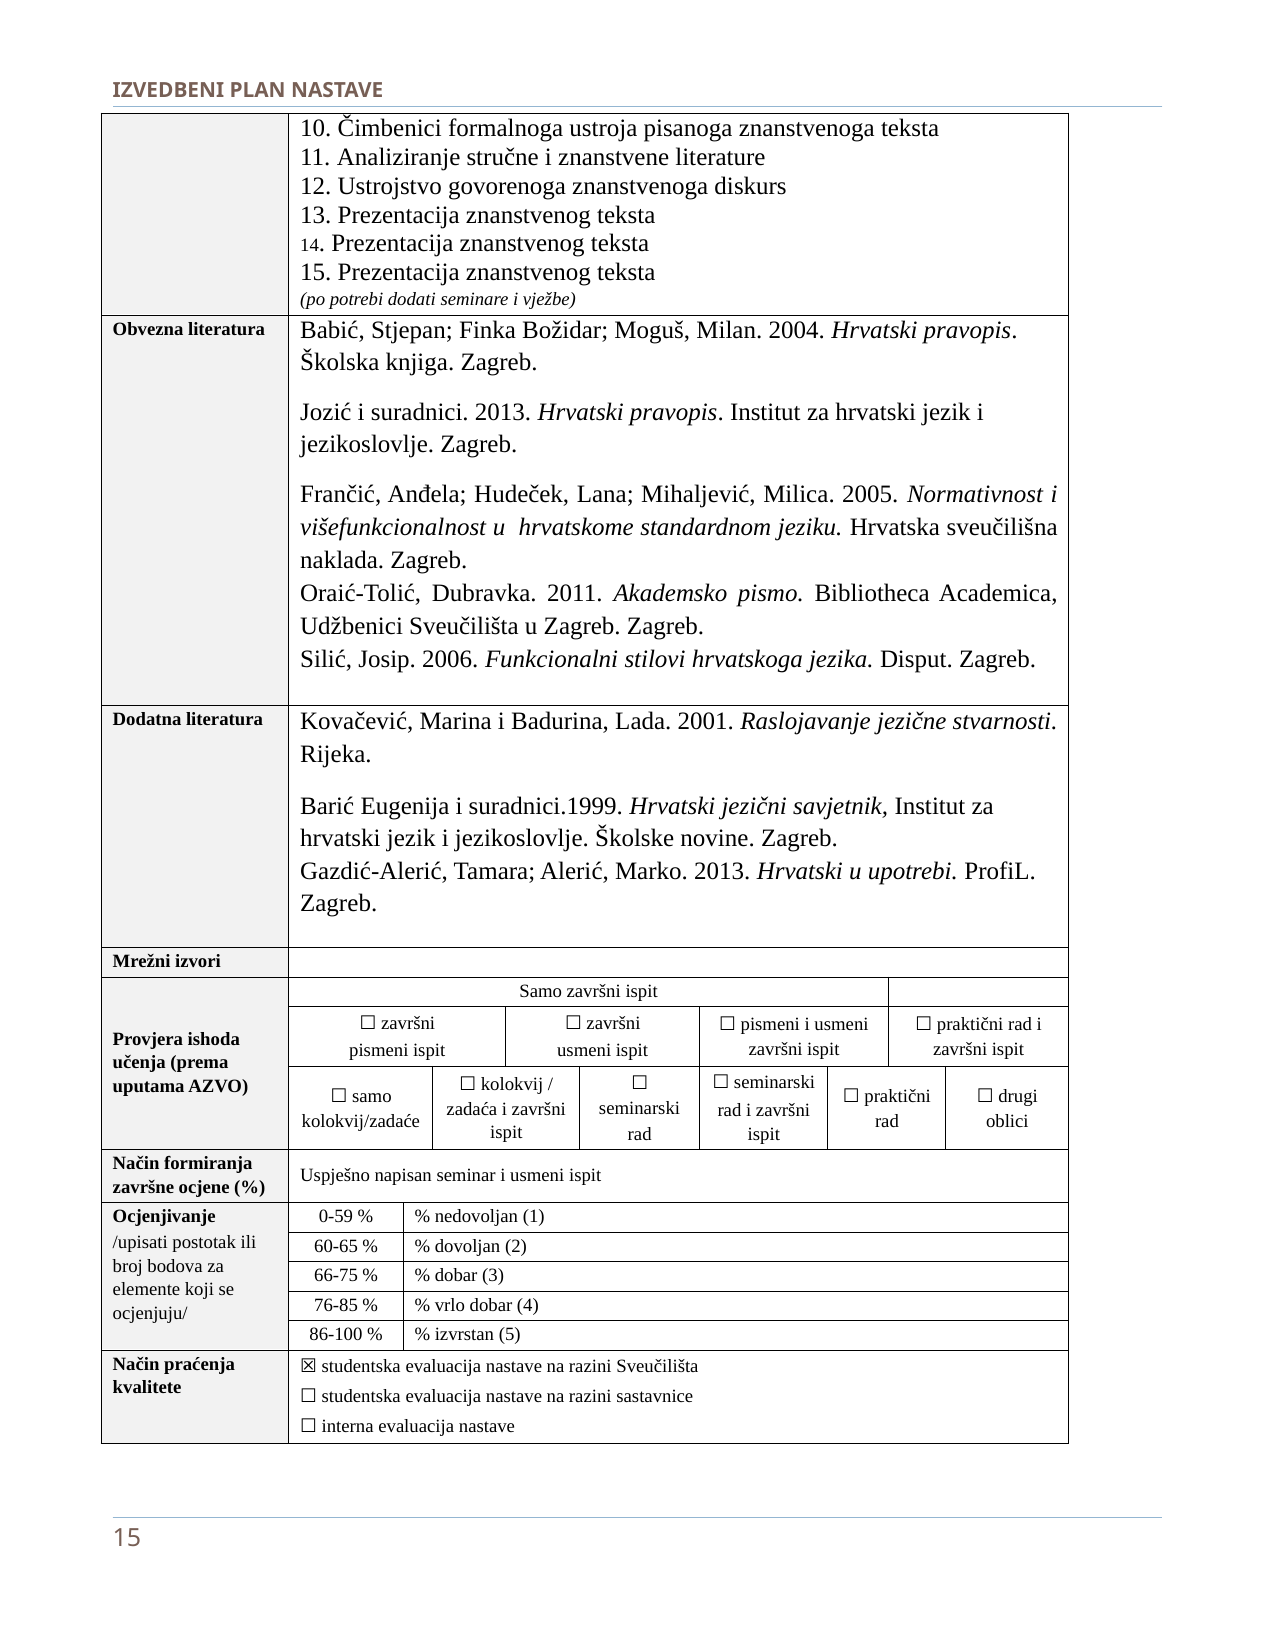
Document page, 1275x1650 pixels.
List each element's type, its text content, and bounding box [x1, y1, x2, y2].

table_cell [289, 1351, 1068, 1443]
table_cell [102, 1351, 288, 1443]
table_cell % nedovoljan (1) [404, 1203, 1068, 1232]
table_cell Provjera ishoda učenja (prema uputama AZVO) [102, 978, 288, 1149]
table_cell [889, 978, 1068, 1006]
table_cell kolokvij / zadaća i završni ispit [433, 1067, 579, 1149]
table_cell [289, 948, 1068, 977]
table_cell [289, 114, 1068, 314]
table_cell 66-75 % [289, 1262, 403, 1291]
table_cell 0-59 % [289, 1203, 403, 1232]
table_cell 86-100 % [289, 1321, 403, 1349]
table_cell Dodatna literatura [102, 706, 288, 947]
table_cell samo kolokvij/zadaće [289, 1067, 432, 1149]
table_cell praktični rad [828, 1067, 945, 1149]
table_cell 60-65 % [289, 1233, 403, 1261]
table_cell seminarski rad i završni ispit [700, 1067, 827, 1149]
table_cell pismeni i usmeni završni ispit [700, 1007, 888, 1066]
table_cell Babić, Stjepan; Finka Božidar; Moguš, Milan. 2004. Hrvatski pravopis. Školska knjiga. Zagreb. Jozić i suradnici. 2013. Hrvatski pravopis. Institut za hrvatski jezik i jezikoslovlje. Zagreb. Frančić, Anđela; Hudeček, Lana; Mihaljević, Milica. 2005. Normativnost i višefunkcionalnost u hrvatskome standardnom jeziku. Hrvatska sveučilišna naklada. Zagreb. Oraić-Tolić, Dubravka. 2011. Akademsko pismo. Bibliotheca Academica, Udžbenici Sveučilišta u Zagreb. Zagreb. Silić, Josip. 2006. Funkcionalni stilovi hrvatskoga jezika. Disput. Zagreb. [289, 316, 1068, 705]
table_cell Ocjenjivanje /upisati postotak ili broj bodova za elemente koji se ocjenjuju/ [102, 1203, 288, 1349]
table_cell završni usmeni ispit [506, 1007, 699, 1066]
table_cell % dovoljan (2) [404, 1233, 1068, 1261]
table_cell Način formiranja završne ocjene (%) [102, 1150, 288, 1202]
table_cell 76-85 % [289, 1292, 403, 1320]
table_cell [102, 114, 288, 314]
table_cell Mrežni izvori [102, 948, 288, 977]
table_cell Uspješno napisan seminar i usmeni ispit [289, 1150, 1068, 1202]
table_cell % dobar (3) [404, 1262, 1068, 1291]
table_cell Obvezna literatura [102, 316, 288, 705]
table_cell % vrlo dobar (4) [404, 1292, 1068, 1320]
table_cell % izvrstan (5) [404, 1321, 1068, 1349]
table_cell drugi oblici [946, 1067, 1068, 1149]
table_cell završni pismeni ispit [289, 1007, 505, 1066]
table_cell praktični rad i završni ispit [889, 1007, 1068, 1066]
table_cell Kovačević, Marina i Badurina, Lada. 2001. Raslojavanje jezične stvarnosti. Rijeka. Barić Eugenija i suradnici.1999. Hrvatski jezični savjetnik, Institut za hrvatski jezik i jezikoslovlje. Školske novine. Zagreb. Gazdić-Alerić, Tamara; Alerić, Marko. 2013. Hrvatski u upotrebi. ProfiL. Zagreb. [289, 706, 1068, 947]
table_cell seminarski rad [580, 1067, 699, 1149]
table_cell Samo završni ispit [289, 978, 888, 1006]
